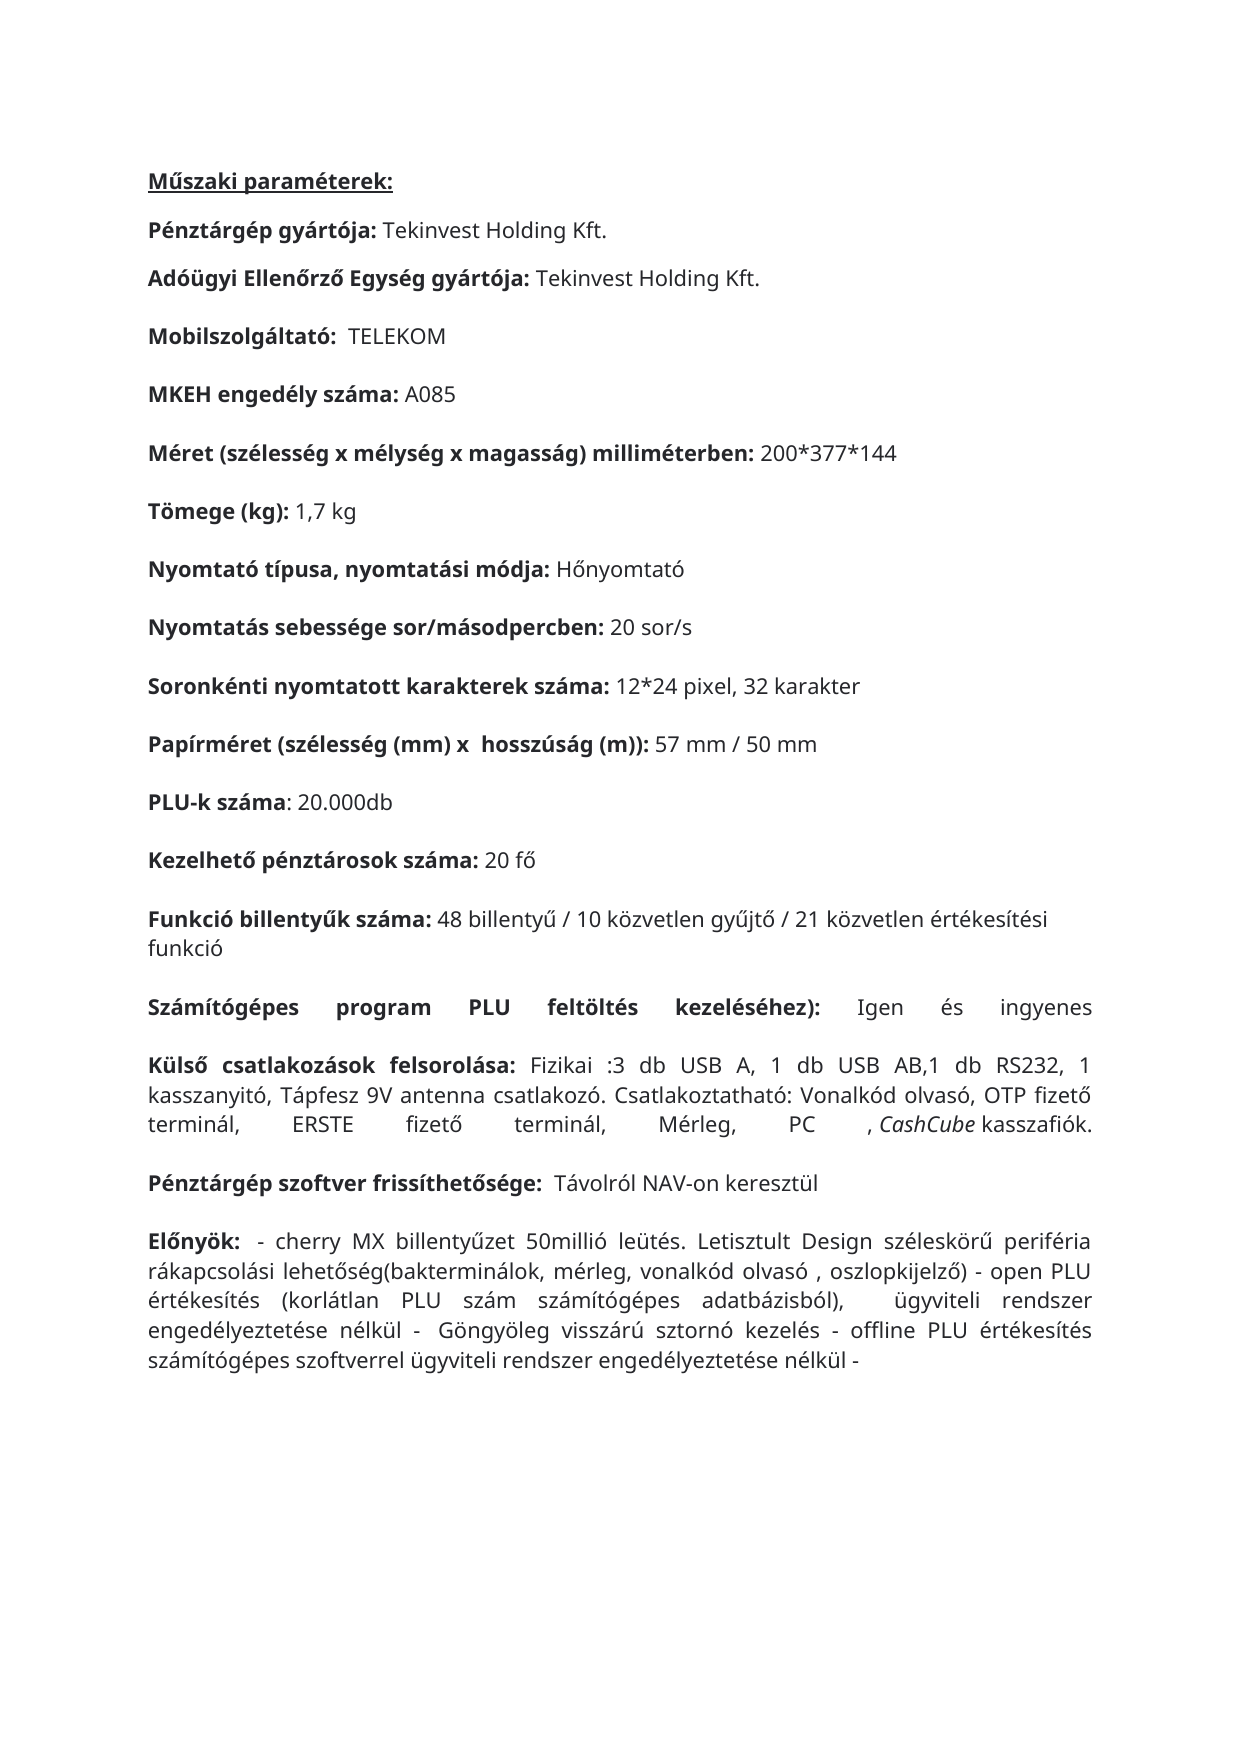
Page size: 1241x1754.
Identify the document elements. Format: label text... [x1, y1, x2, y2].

text Nyomtatás sebessége sor/másodpercben: 20 sor/s [148, 612, 1093, 671]
text Nyomtató típusa, nyomtatási módja: Hőnyomtató [148, 554, 1093, 612]
text PLU-k száma: 20.000db [148, 787, 1093, 845]
text Pénztárgép gyártója: Tekinvest Holding Kft. [148, 215, 1093, 245]
text MKEH engedély száma: A085 [148, 379, 1093, 438]
text Soronkénti nyomtatott karakterek száma: 12*24 pixel, 32 karakter [148, 671, 1093, 729]
text Számítógépes program PLU feltöltés kezeléséhez): Igen és ingyenes [148, 992, 1093, 1050]
text Külső csatlakozások felsorolása: Fizikai :3 db USB A, 1 db USB AB,1 db RS232, 1 kasszanyitó, Tápfesz 9V antenna csatlakozó. Csatlakoztatható: Vonalkód olvasó, OTP fizető terminál, ERSTE fizető terminál, Mérleg, PC , CashCube kasszafiók. [148, 1050, 1093, 1168]
text Méret (szélesség x mélység x magasság) milliméterben: 200*377*144 [148, 438, 1093, 496]
text Mobilszolgáltató: TELEKOM [148, 321, 1093, 379]
text Adóügyi Ellenőrző Egység gyártója: Tekinvest Holding Kft. [148, 263, 1093, 321]
text Funkció billentyűk száma: 48 billentyű / 10 közvetlen gyűjtő / 21 közvetlen értékesítési funkció [148, 903, 1093, 963]
text Előnyök: - cherry MX billentyűzet 50millió leütés. Letisztult Design széleskörű periféria rákapcsolási lehetőség(bakterminálok, mérleg, vonalkód olvasó , oszlopkijelző) - open PLU értékesítés (korlátlan PLU szám számítógépes adatbázisból), ügyviteli rendszer engedélyeztetése nélkül - Göngyöleg visszárú sztornó kezelés - offline PLU értékesítés számítógépes szoftverrel ügyviteli rendszer engedélyeztetése nélkül - [148, 1226, 1093, 1375]
text Műszaki paraméterek: [148, 166, 1093, 196]
text Tömege (kg): 1,7 kg [148, 496, 1093, 554]
text Papírméret (szélesség (mm) x hosszúság (m)): 57 mm / 50 mm [148, 729, 1093, 787]
text Pénztárgép szoftver frissíthetősége: Távolról NAV-on keresztül [148, 1168, 1093, 1197]
text Kezelhető pénztárosok száma: 20 fő [148, 845, 1093, 903]
